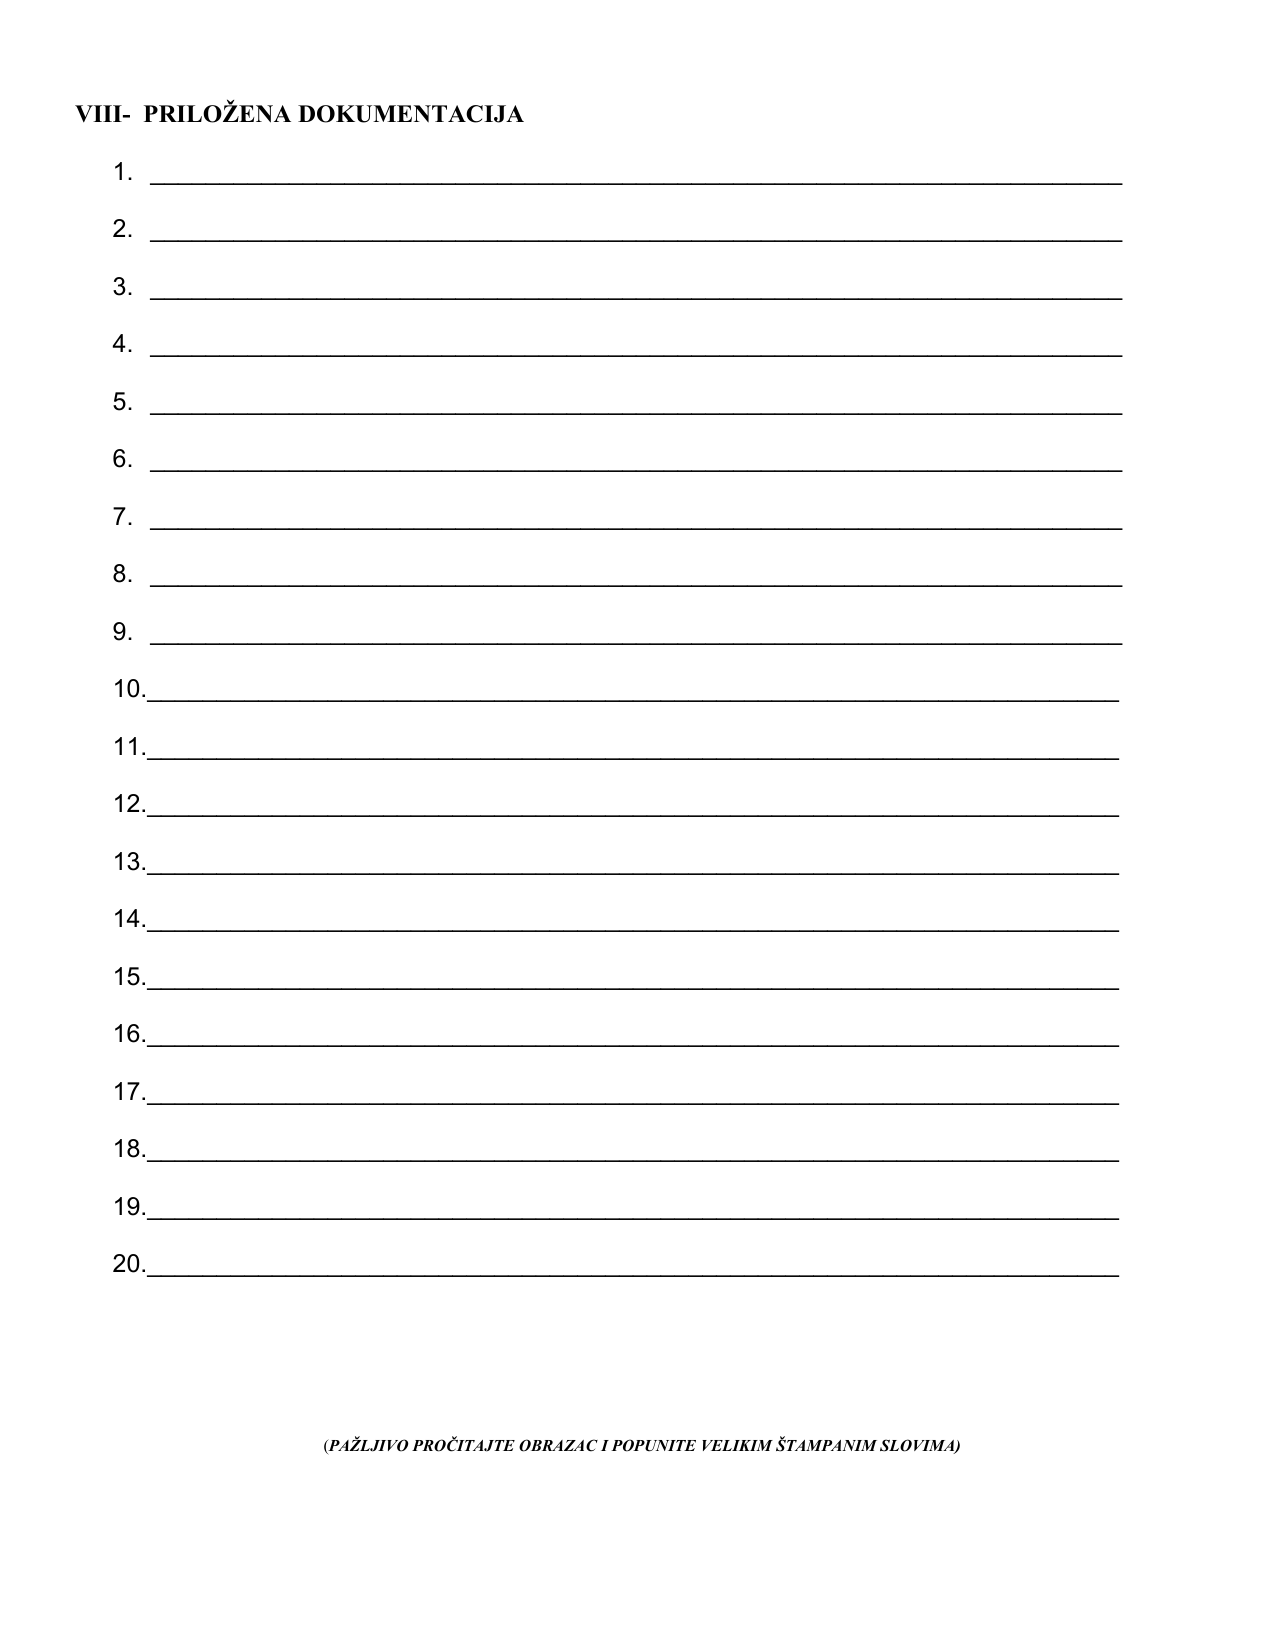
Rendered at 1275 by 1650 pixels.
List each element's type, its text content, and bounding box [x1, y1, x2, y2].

text 10.______________________________________________________________________ [112, 675, 1264, 704]
text 13.______________________________________________________________________ [112, 847, 1264, 876]
text 8. ______________________________________________________________________ [112, 560, 1264, 589]
text 11.______________________________________________________________________ [112, 732, 1264, 761]
text 4. ______________________________________________________________________ [112, 330, 1264, 359]
text 3. ______________________________________________________________________ [112, 272, 1264, 301]
text 6. ______________________________________________________________________ [112, 445, 1264, 474]
text 20.______________________________________________________________________ [112, 1250, 1264, 1279]
text 17.______________________________________________________________________ [112, 1077, 1264, 1106]
text VIII- PRILOŽENA DOKUMENTACIJA [75, 100, 1264, 129]
text 14.______________________________________________________________________ [112, 905, 1264, 934]
text 1. ______________________________________________________________________ [112, 157, 1264, 186]
text 18.______________________________________________________________________ [112, 1135, 1264, 1164]
text 5. ______________________________________________________________________ [112, 387, 1264, 416]
text 15.______________________________________________________________________ [112, 962, 1264, 991]
text 2. ______________________________________________________________________ [112, 215, 1264, 244]
text 19.______________________________________________________________________ [112, 1192, 1264, 1221]
text 12.______________________________________________________________________ [112, 790, 1264, 819]
text (PAŽLJIVO PROČITAJTE OBRAZAC I POPUNITE VELIKIM ŠTAMPANIM SLOVIMA) [319, 1435, 1264, 1455]
text 9. ______________________________________________________________________ [112, 617, 1264, 646]
text 7. ______________________________________________________________________ [112, 502, 1264, 531]
text 16.______________________________________________________________________ [112, 1020, 1264, 1049]
